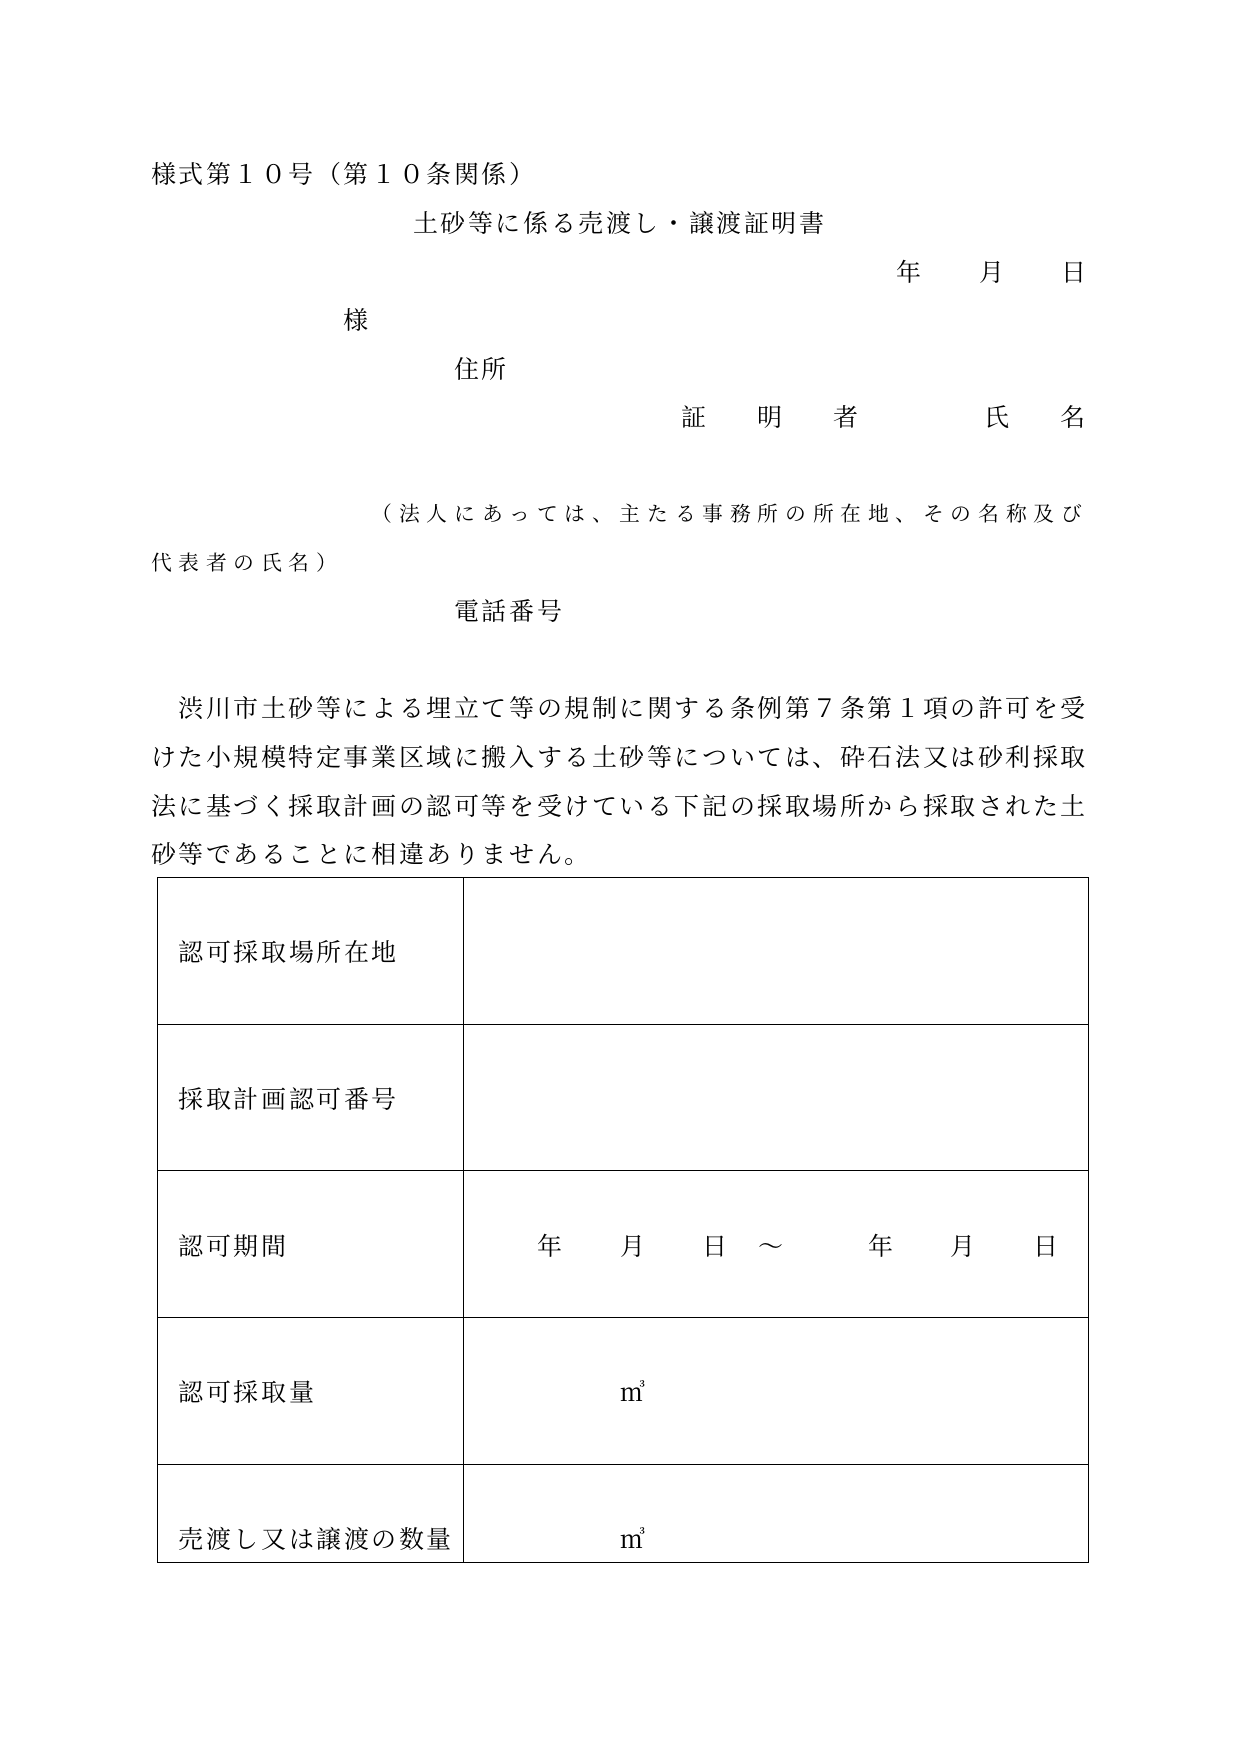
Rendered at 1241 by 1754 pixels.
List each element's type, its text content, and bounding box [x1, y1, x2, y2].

table_cell 売渡し又は譲渡の数量 [158, 1465, 463, 1562]
table_cell 認可期間 [158, 1171, 463, 1317]
table_cell 認可採取量 [158, 1318, 463, 1464]
table_header [464, 878, 1088, 1024]
text （法人にあっては、主たる事務所の所在地、その名称及び代表者の氏名） [151, 489, 1089, 586]
table_cell [464, 1025, 1088, 1170]
table_cell ㎥ [464, 1318, 1088, 1464]
text 様 [151, 294, 1089, 343]
text 住所 [151, 343, 1089, 392]
table_cell ㎥ [464, 1465, 1088, 1562]
text 土砂等に係る売渡し・譲渡証明書 [151, 197, 1089, 246]
text 砂等であることに相違ありません。 [151, 828, 1089, 877]
text 年 月 日 [151, 246, 1089, 294]
table_cell 採取計画認可番号 [158, 1025, 463, 1170]
text 渋川市土砂等による埋立て等の規制に関する条例第７条第１項の許可を受けた小規模特定事業区域に搬入する土砂等については、砕石法又は砂利採取法に基づく採取計画の認可等を受けている下記の採取場所から採取された土 [151, 683, 1089, 828]
text 電話番号 [151, 586, 1089, 634]
table_cell 年 月 日 ～ 年 月 日 [464, 1171, 1088, 1317]
text 様式第１０号（第１０条関係） [151, 149, 1089, 197]
table_header 認可採取場所在地 [158, 878, 463, 1024]
text 証明者 氏名 [151, 392, 1089, 489]
